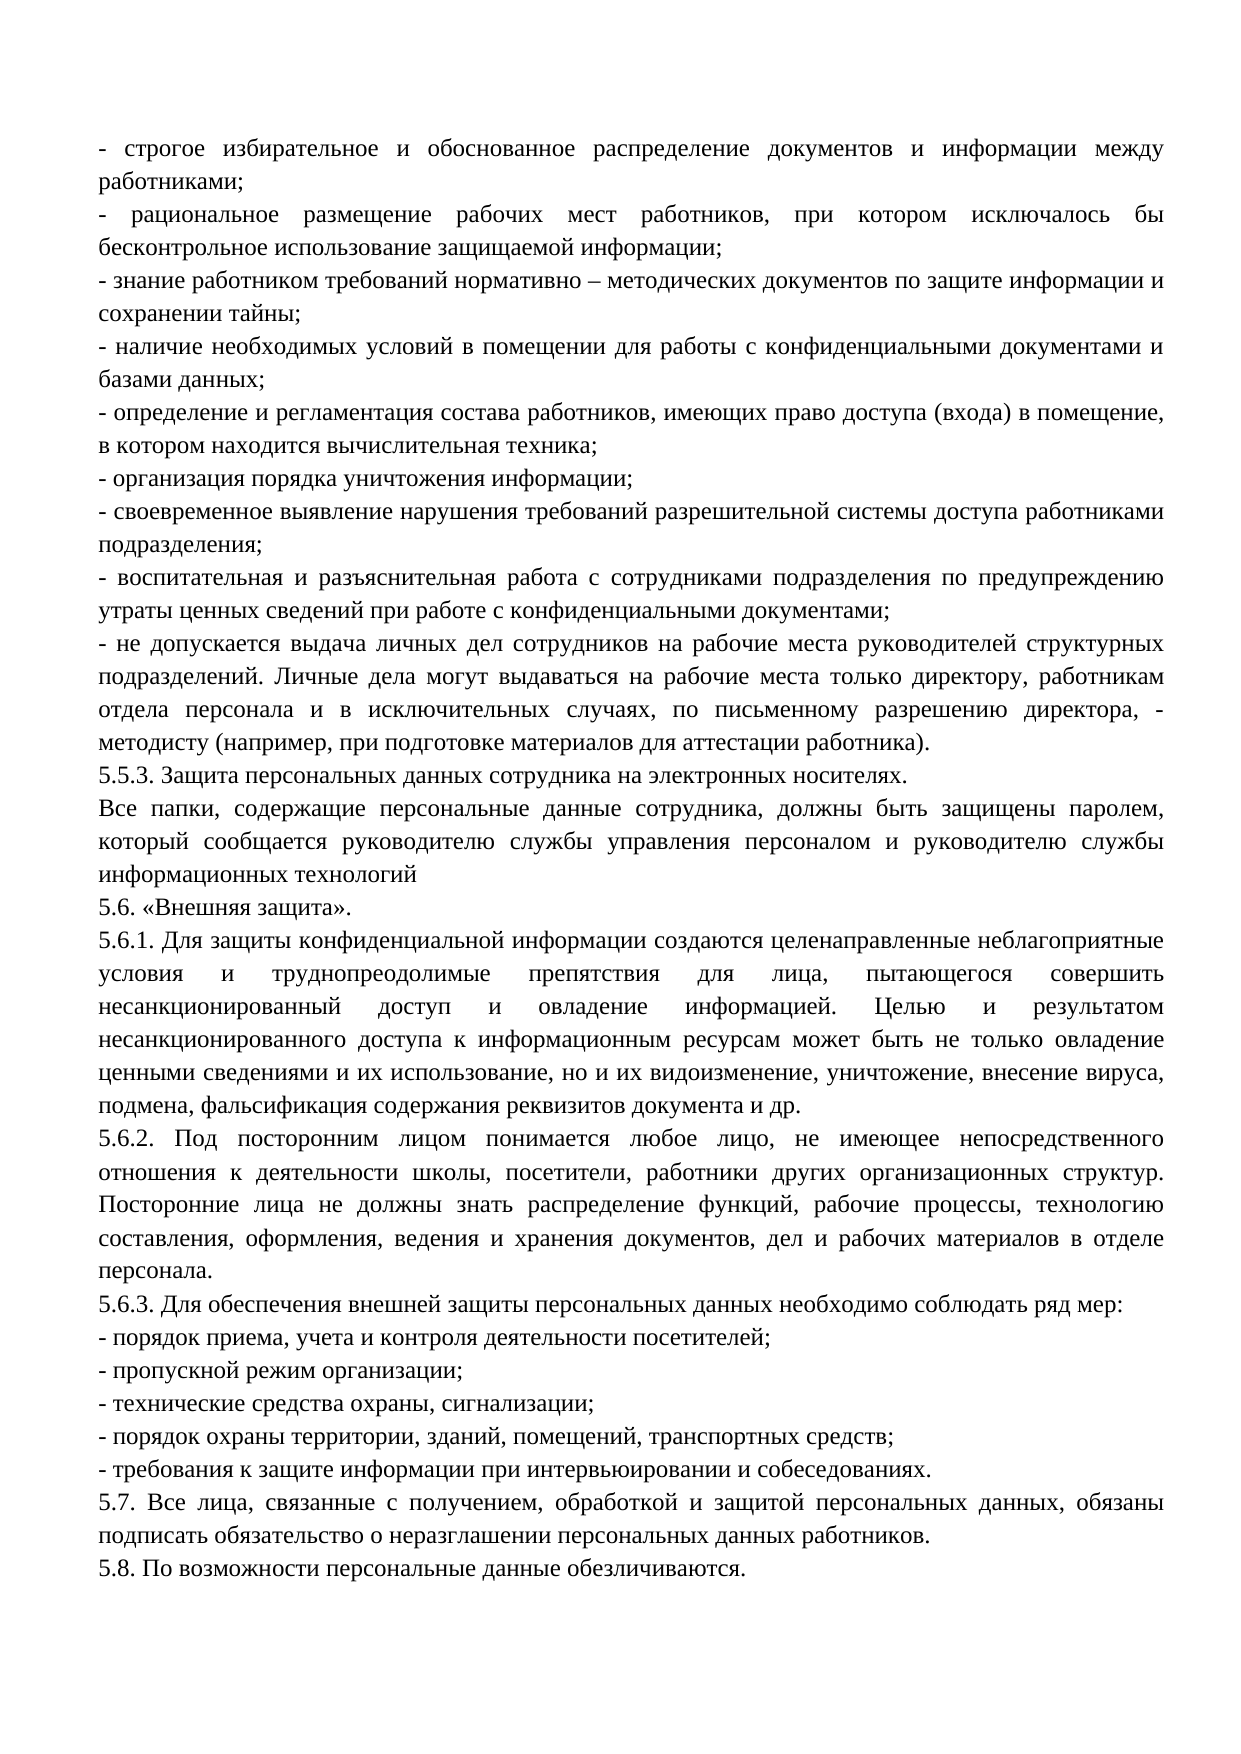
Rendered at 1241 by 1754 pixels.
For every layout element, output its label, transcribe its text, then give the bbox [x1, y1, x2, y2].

text - определение и регламентация состава работников, имеющих право доступа (входа) в помещение, в котором находится вычислительная техника; [98, 397, 1165, 459]
text 5.6. «Внешняя защита». [98, 892, 1165, 921]
text - не допускается выдача личных дел сотрудников на рабочие места руководителей структурных подразделений. Личные дела могут выдаваться на рабочие места только директору, работникам отдела персонала и в исключительных случаях, по письменному разрешению директора, - методисту (например, при подготовке материалов для аттестации работника). [98, 628, 1165, 756]
text - требования к защите информации при интервьюировании и собеседованиях. [98, 1454, 1165, 1482]
text Все папки, содержащие персональные данные сотрудника, должны быть защищены паролем, который сообщается руководителю службы управления персоналом и руководителю службы информационных технологий [98, 793, 1165, 888]
text 5.6.3. Для обеспечения внешней защиты персональных данных необходимо соблюдать ряд мер: [98, 1289, 1165, 1317]
text - технические средства охраны, сигнализации; [98, 1388, 1165, 1416]
text - организация порядка уничтожения информации; [98, 463, 1165, 492]
text - пропускной режим организации; [98, 1355, 1165, 1383]
text 5.6.2. Под посторонним лицом понимается любое лицо, не имеющее непосредственного отношения к деятельности школы, посетители, работники других организационных структур. Посторонние лица не должны знать распределение функций, рабочие процессы, технологию составления, оформления, ведения и хранения документов, дел и рабочих материалов в отделе персонала. [98, 1123, 1165, 1284]
text - строгое избирательное и обоснованное распределение документов и информации между работниками; [98, 133, 1165, 195]
text 5.7. Все лица, связанные с получением, обработкой и защитой персональных данных, обязаны подписать обязательство о неразглашении персональных данных работников. [98, 1487, 1165, 1548]
text - порядок приема, учета и контроля деятельности посетителей; [98, 1322, 1165, 1350]
text 5.5.3. Защита персональных данных сотрудника на электронных носителях. [98, 760, 1165, 789]
text - рациональное размещение рабочих мест работников, при котором исключалось бы бесконтрольное использование защищаемой информации; [98, 199, 1165, 261]
text - наличие необходимых условий в помещении для работы с конфиденциальными документами и базами данных; [98, 331, 1165, 393]
text - воспитательная и разъяснительная работа с сотрудниками подразделения по предупреждению утраты ценных сведений при работе с конфиденциальными документами; [98, 562, 1165, 624]
text - знание работником требований нормативно – методических документов по защите информации и сохранении тайны; [98, 265, 1165, 327]
text - своевременное выявление нарушения требований разрешительной системы доступа работниками подразделения; [98, 496, 1165, 558]
text 5.8. По возможности персональные данные обезличиваются. [98, 1553, 1165, 1582]
text 5.6.1. Для защиты конфиденциальной информации создаются целенаправленные неблагоприятные условия и труднопреодолимые препятствия для лица, пытающегося совершить несанкционированный доступ и овладение информацией. Целью и результатом несанкционированного доступа к информационным ресурсам может быть не только овладение ценными сведениями и их использование, но и их видоизменение, уничтожение, внесение вируса, подмена, фальсификация содержания реквизитов документа и др. [98, 925, 1165, 1119]
text - порядок охраны территории, зданий, помещений, транспортных средств; [98, 1421, 1165, 1449]
